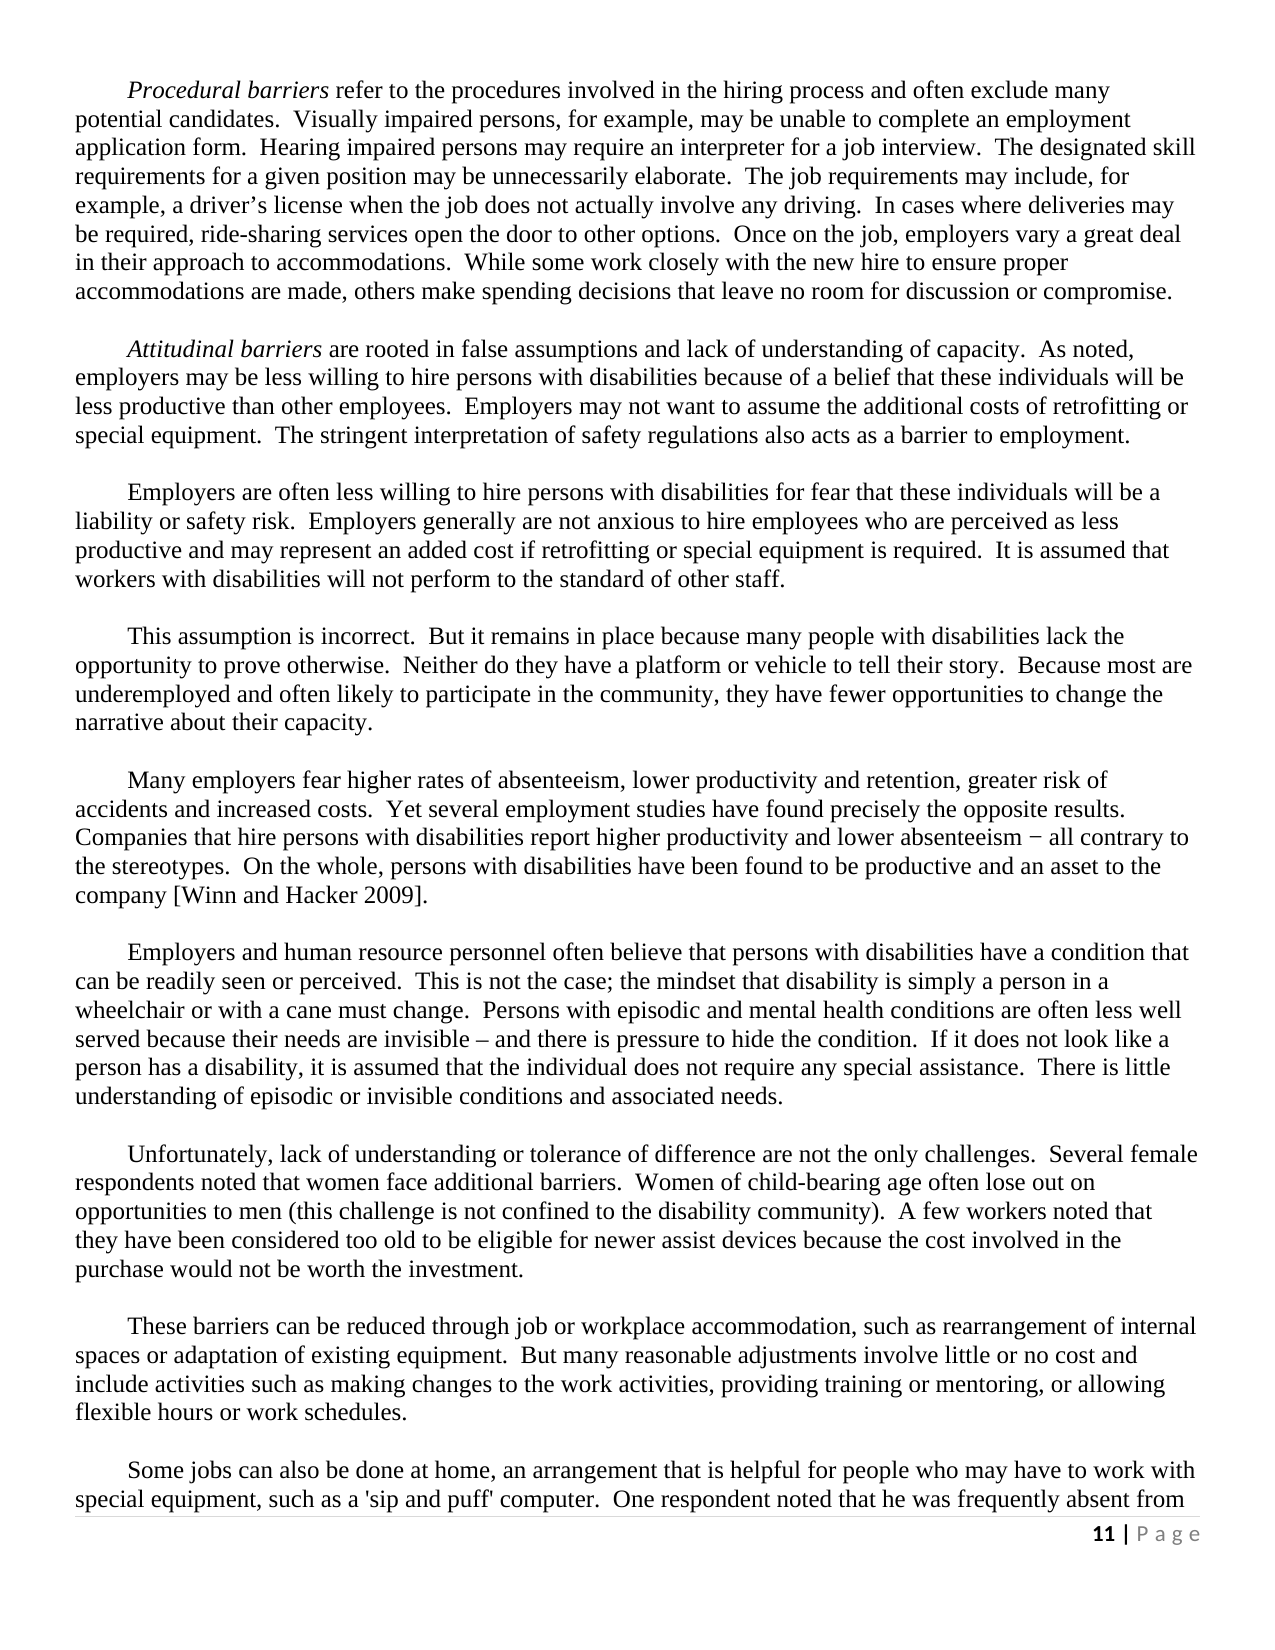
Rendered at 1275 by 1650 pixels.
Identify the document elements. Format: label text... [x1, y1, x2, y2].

text Employers are often less willing to hire persons with disabilities for fear that these individuals will be a liability or safety risk. Employers generally are not anxious to hire employees who are perceived as less productive and may represent an added cost if retrofitting or special equipment is required. It is assumed that workers with disabilities will not perform to the standard of other staff. [75, 477, 1200, 592]
text Many employers fear higher rates of absenteeism, lower productivity and retention, greater risk of accidents and increased costs. Yet several employment studies have found precisely the opposite results. Companies that hire persons with disabilities report higher productivity and lower absenteeism − all contrary to the stereotypes. On the whole, persons with disabilities have been found to be productive and an asset to the company [Winn and Hacker 2009]. [75, 765, 1200, 909]
text This assumption is incorrect. But it remains in place because many people with disabilities lack the opportunity to prove otherwise. Neither do they have a platform or vehicle to tell their story. Because most are underemployed and often likely to participate in the community, they have fewer opportunities to change the narrative about their capacity. [75, 621, 1200, 736]
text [75, 1455, 1200, 1512]
text Attitudinal barriers are rooted in false assumptions and lack of understanding of capacity. As noted, employers may be less willing to hire persons with disabilities because of a belief that these individuals will be less productive than other employees. Employers may not want to assume the additional costs of retrofitting or special equipment. The stringent interpretation of safety regulations also acts as a barrier to employment. [75, 334, 1200, 449]
text Unfortunately, lack of understanding or tolerance of difference are not the only challenges. Several female respondents noted that women face additional barriers. Women of child-bearing age often lose out on opportunities to men (this challenge is not confined to the disability community). A few workers noted that they have been considered too old to be eligible for newer assist devices because the cost involved in the purchase would not be worth the investment. [75, 1139, 1200, 1282]
text Employers and human resource personnel often believe that persons with disabilities have a condition that can be readily seen or perceived. This is not the case; the mindset that disability is simply a person in a wheelchair or with a cane must change. Persons with episodic and mental health conditions are often less well served because their needs are invisible – and there is pressure to hide the condition. If it does not look like a person has a disability, it is assumed that the individual does not require any special assistance. There is little understanding of episodic or invisible conditions and associated needs. [75, 937, 1200, 1110]
text Procedural barriers refer to the procedures involved in the hiring process and often exclude many potential candidates. Visually impaired persons, for example, may be unable to complete an employment application form. Hearing impaired persons may require an interpreter for a job interview. The designated skill requirements for a given position may be unnecessarily elaborate. The job requirements may include, for example, a driver’s license when the job does not actually involve any driving. In cases where deliveries may be required, ride-sharing services open the door to other options. Once on the job, employers vary a great deal in their approach to accommodations. While some work closely with the new hire to ensure proper accommodations are made, others make spending decisions that leave no room for discussion or compromise. [75, 75, 1200, 305]
text These barriers can be reduced through job or workplace accommodation, such as rearrangement of internal spaces or adaptation of existing equipment. But many reasonable adjustments involve little or no cost and include activities such as making changes to the work activities, providing training or mentoring, or allowing flexible hours or work schedules. [75, 1311, 1200, 1426]
